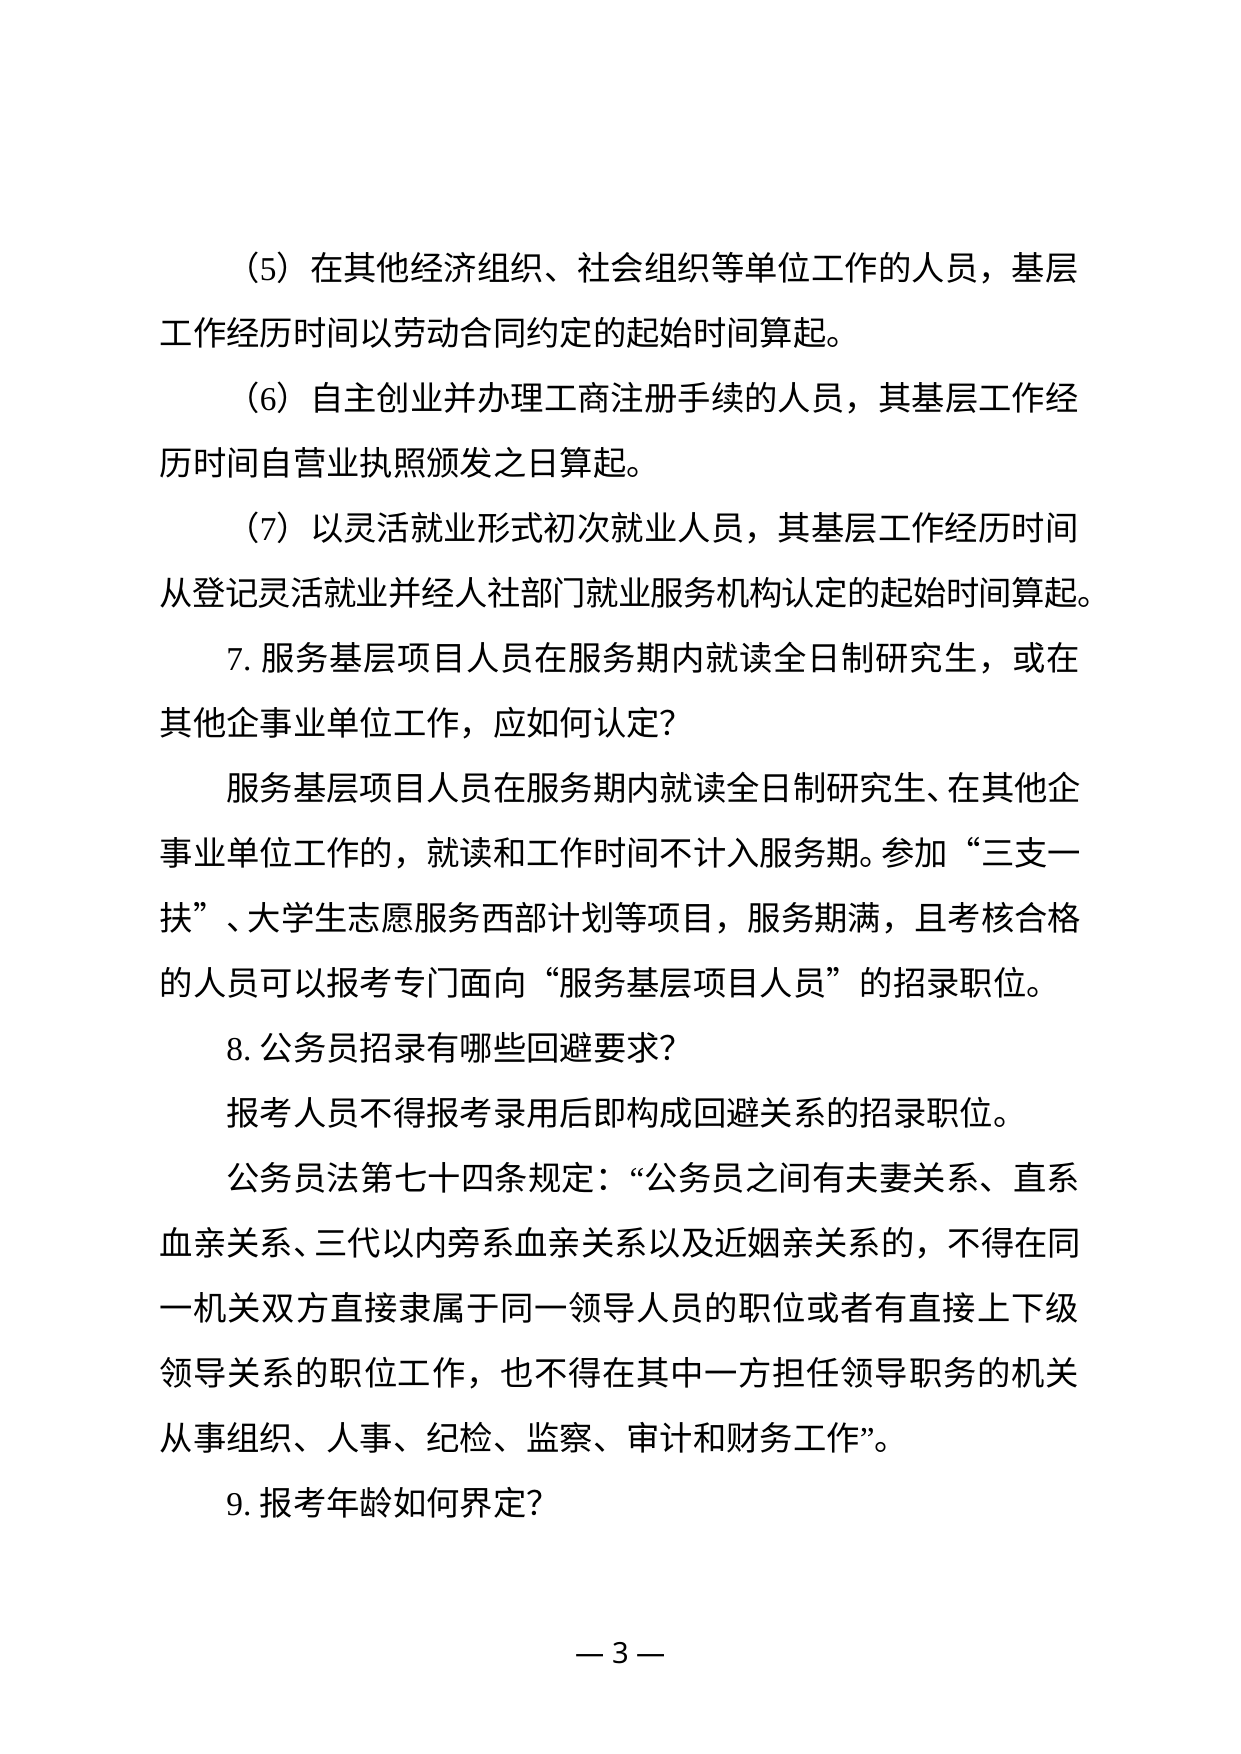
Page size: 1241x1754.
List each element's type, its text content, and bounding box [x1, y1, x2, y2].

text （6）自主创业并办理工商注册手续的人员，其基层工作经历时间自营业执照颁发之日算起。 [159, 428, 1081, 558]
text 7. 服务基层项目人员在服务期内就读全日制研究生，或在其他企事业单位工作，应如何认定？ [159, 753, 1081, 883]
text 服务基层项目人员在服务期内就读全日制研究生、在其他企事业单位工作的，就读和工作时间不计入服务期。参加“三支一扶”、大学生志愿服务西部计划等项目，服务期满，且考核合格的人员可以报考专门面向“服务基层项目人员”的招录职位。 [159, 883, 1081, 1208]
text （7）以灵活就业形式初次就业人员，其基层工作经历时间从登记灵活就业并经人社部门就业服务机构认定的起始时间算起。 [159, 558, 1081, 753]
text （5）在其他经济组织、社会组织等单位工作的人员，基层工作经历时间以劳动合同约定的起始时间算起。 [159, 298, 1081, 428]
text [159, 233, 1081, 298]
text 8. 公务员招录有哪些回避要求？ [159, 1208, 1081, 1273]
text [159, 1338, 1081, 1533]
text 报考人员不得报考录用后即构成回避关系的招录职位。 [159, 1273, 1081, 1338]
